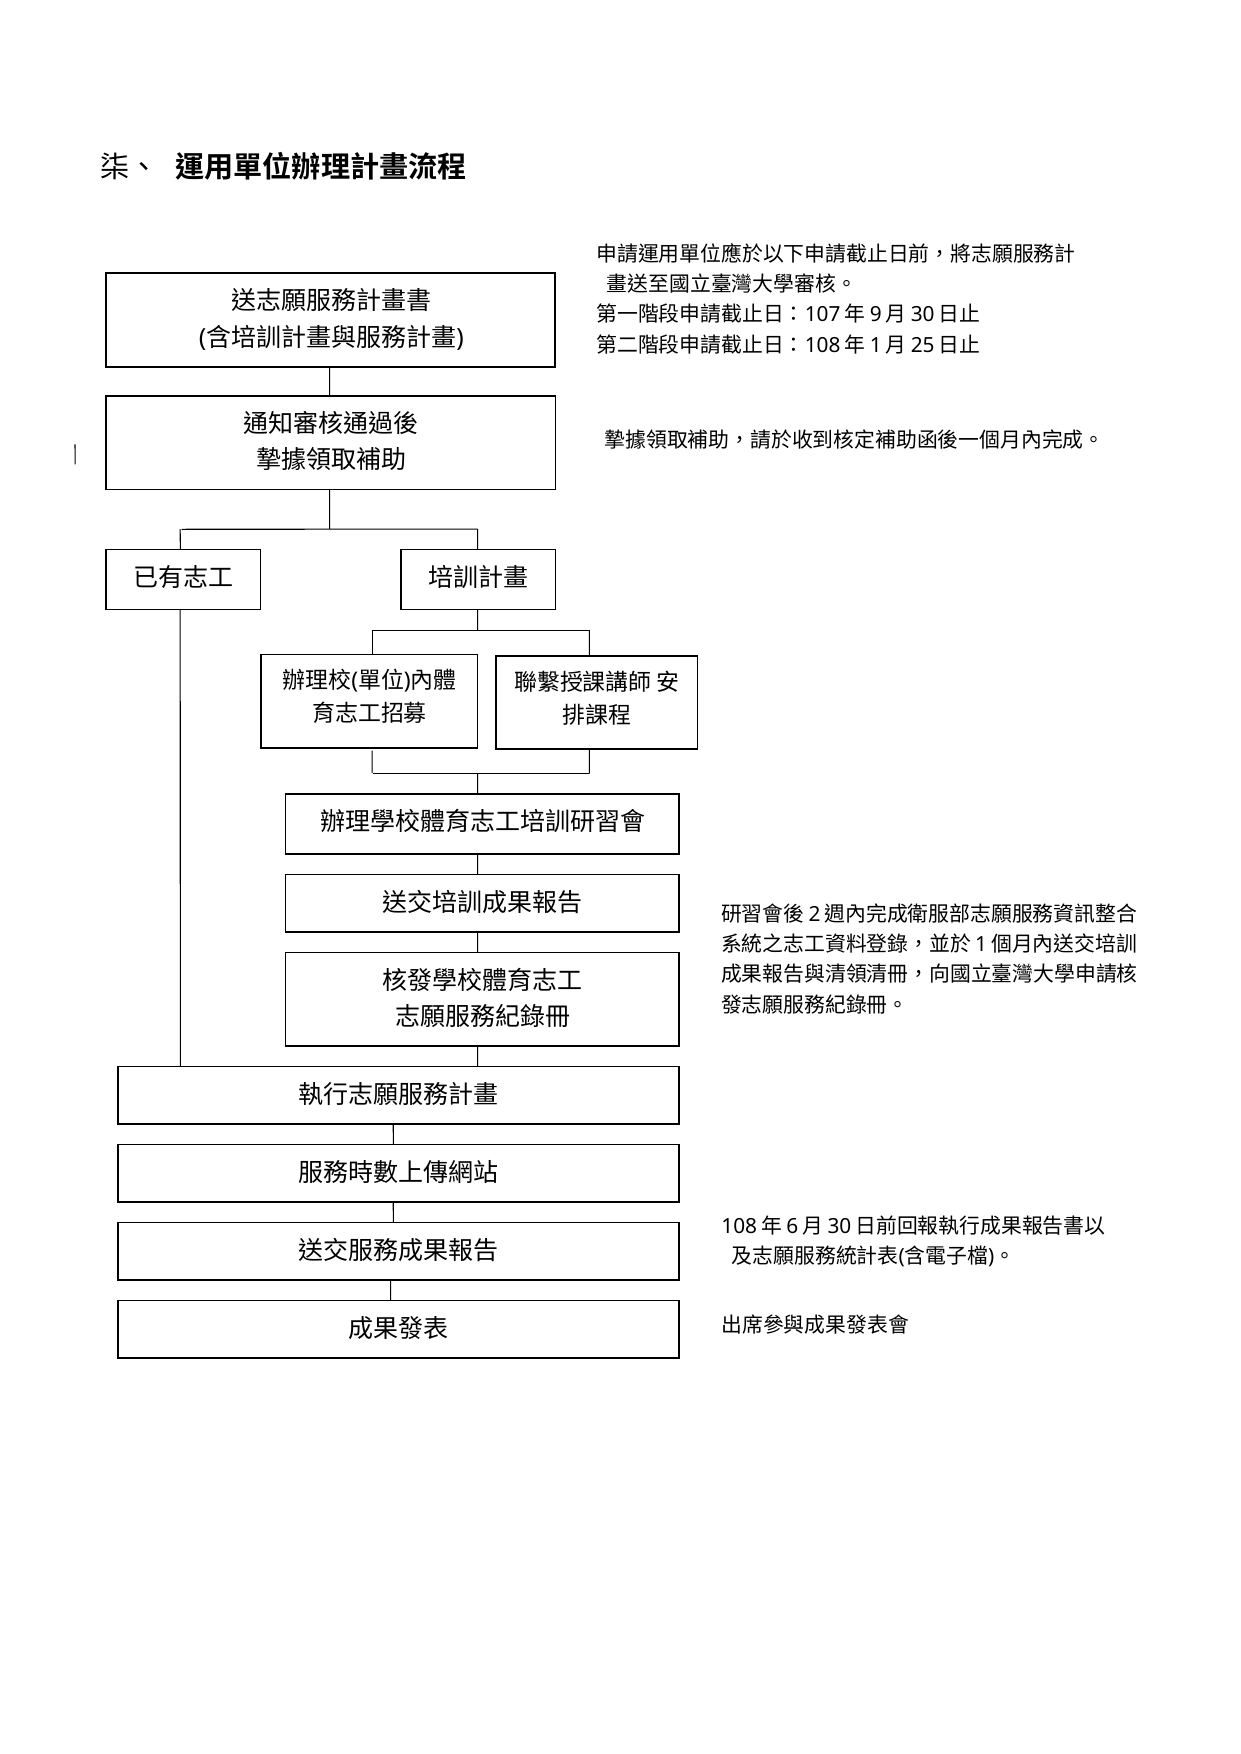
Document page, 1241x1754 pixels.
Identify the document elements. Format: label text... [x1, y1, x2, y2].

list 運用單位辦理計畫流程 [100, 127, 1165, 202]
